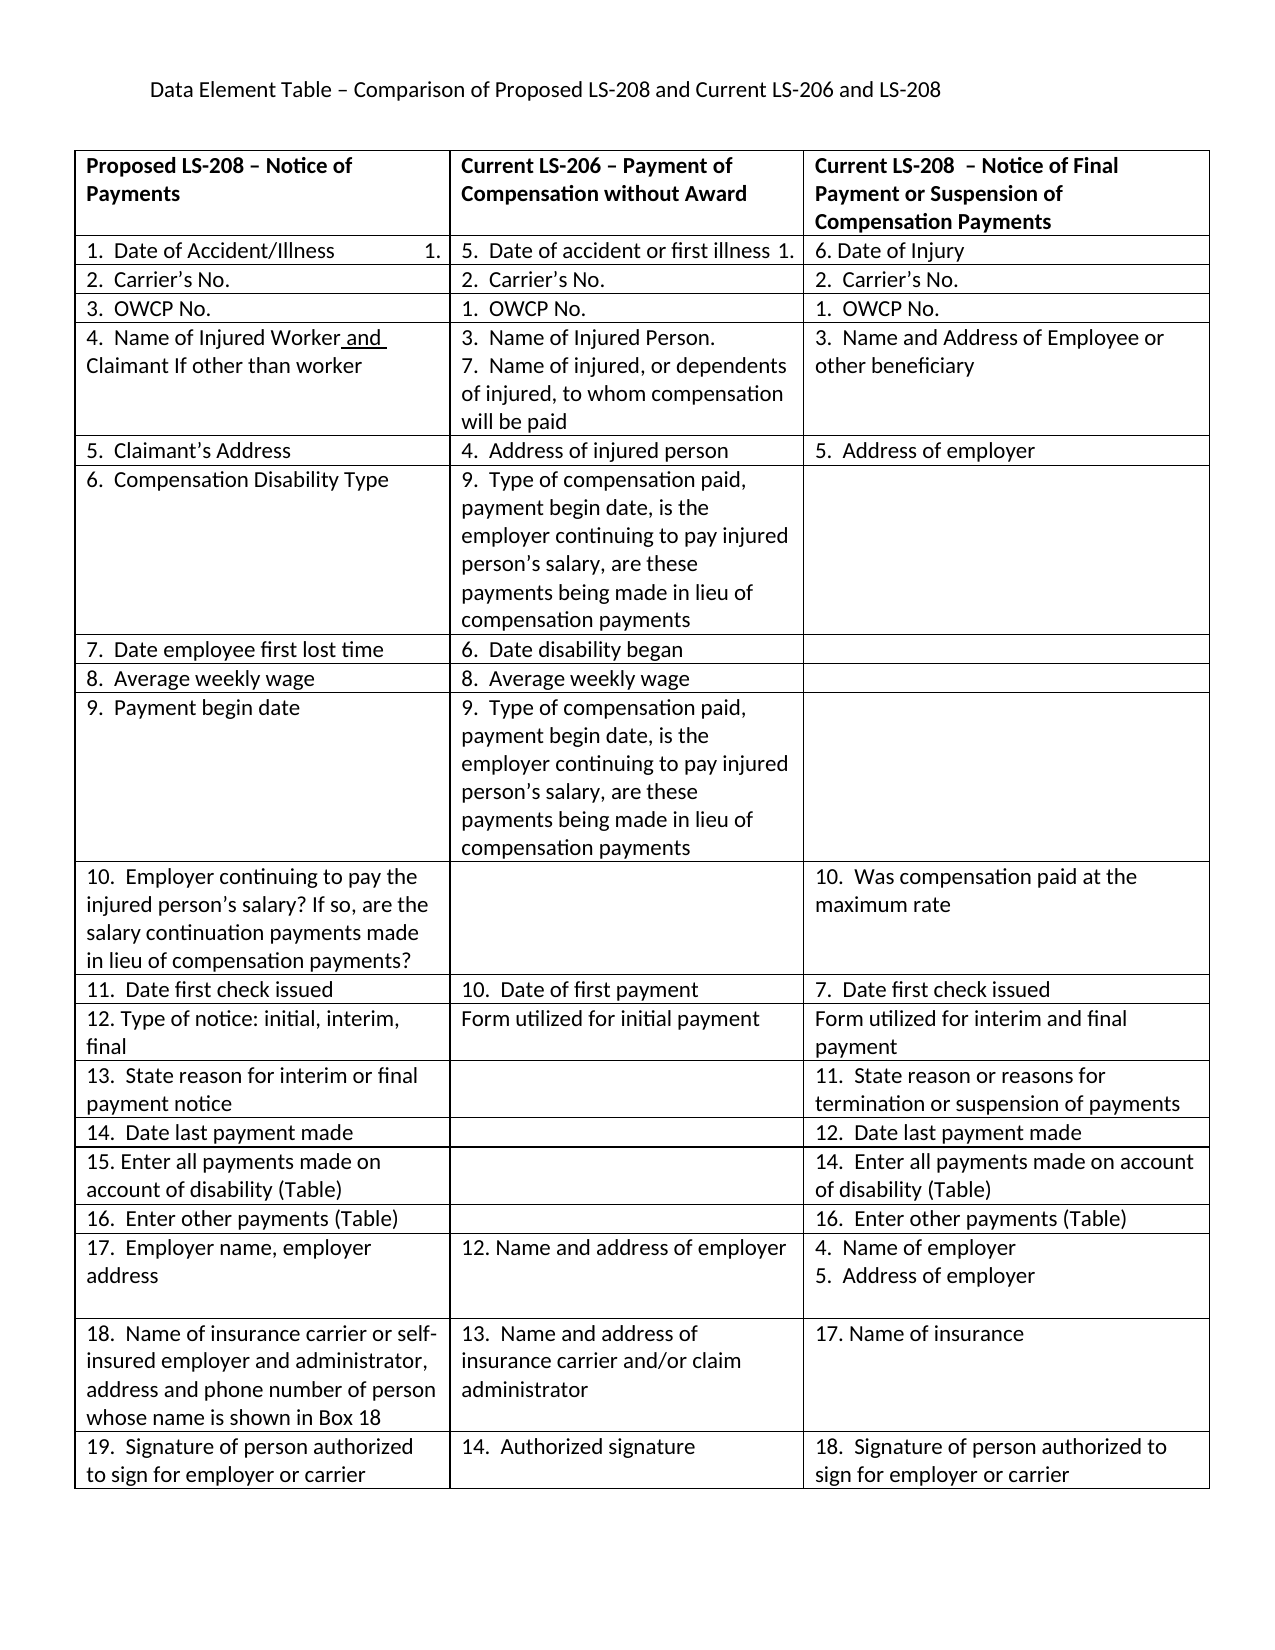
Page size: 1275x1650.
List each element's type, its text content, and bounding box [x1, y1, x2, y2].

table_cell 15. Enter all payments made on account of disability (Table) [76, 1148, 449, 1203]
table_cell 9. Type of compensation paid, payment begin date, is the employer continuing to pay injured person’s salary, are these payments being made in lieu of compensation payments [451, 693, 803, 861]
table_cell 5. Claimant’s Address [76, 436, 449, 464]
table_cell 3. Name of Injured Person. 7. Name of injured, or dependents of injured, to whom compensation will be paid [451, 323, 803, 435]
table_cell 16. Enter other payments (Table) [804, 1205, 1209, 1232]
table_cell 11. State reason or reasons for termination or suspension of payments [804, 1061, 1209, 1117]
table_cell 3. OWCP No. [76, 294, 449, 322]
table_header Current LS-206 – Payment of Compensation without Award [451, 151, 803, 235]
table_cell 14. Authorized signature [451, 1432, 803, 1488]
table_cell 12. Name and address of employer [451, 1234, 803, 1318]
table_cell 19. Signature of person authorized to sign for employer or carrier [76, 1432, 449, 1488]
table_cell 9. Type of compensation paid, payment begin date, is the employer continuing to pay injured person’s salary, are these payments being made in lieu of compensation payments [451, 466, 803, 634]
table_cell 13. Name and address of insurance carrier and/or claim administrator [451, 1319, 803, 1431]
table_cell 10. Employer continuing to pay the injured person’s salary? If so, are the salary continuation payments made in lieu of compensation payments? [76, 862, 449, 974]
table_cell 14. Date last payment made [76, 1118, 449, 1146]
table_cell [451, 1205, 803, 1232]
table_cell 3. Name and Address of Employee or other beneficiary [804, 323, 1209, 435]
table_cell 7. Date first check issued [804, 975, 1209, 1003]
table_cell 4. Name of employer 5. Address of employer [804, 1234, 1209, 1318]
table_cell 14. Enter all payments made on account of disability (Table) [804, 1148, 1209, 1203]
table_cell 5. Address of employer [804, 436, 1209, 464]
table_cell [451, 1118, 803, 1146]
table_cell [804, 693, 1209, 861]
table_cell 2. Carrier’s No. [76, 265, 449, 293]
table_cell Form utilized for initial payment [451, 1004, 803, 1060]
table_cell 2. Carrier’s No. [451, 265, 803, 293]
table_header Current LS-208 – Notice of Final Payment or Suspension of Compensation Payments [804, 151, 1209, 235]
table_cell 1. OWCP No. [804, 294, 1209, 322]
table_cell 16. Enter other payments (Table) [76, 1205, 449, 1232]
table_cell 8. Average weekly wage [451, 664, 803, 692]
table_cell 4. Address of injured person [451, 436, 803, 464]
table_cell 8. Average weekly wage [76, 664, 449, 692]
table_cell 1. Date of Accident/Illness [76, 236, 449, 264]
table_cell 4. Name of Injured Worker and Claimant If other than worker [76, 323, 449, 435]
table_cell [804, 466, 1209, 634]
table_cell 6. Date of Injury [804, 236, 1209, 264]
table_cell 9. Payment begin date [76, 693, 449, 861]
table_cell 17. Name of insurance [804, 1319, 1209, 1431]
table_cell [804, 664, 1209, 692]
table_cell 11. Date first check issued [76, 975, 449, 1003]
table_cell 17. Employer name, employer address [76, 1234, 449, 1318]
table_cell 10. Date of first payment [451, 975, 803, 1003]
table_header Proposed LS-208 – Notice of Payments [76, 151, 449, 235]
table_cell 2. Carrier’s No. [804, 265, 1209, 293]
table_cell 12. Date last payment made [804, 1118, 1209, 1146]
table_cell 1. OWCP No. [451, 294, 803, 322]
table_cell 6. Date disability began [451, 635, 803, 663]
table_cell Form utilized for interim and final payment [804, 1004, 1209, 1060]
table_cell 13. State reason for interim or final payment notice [76, 1061, 449, 1117]
table_cell [451, 1148, 803, 1203]
table_cell [451, 862, 803, 974]
table_cell 6. Compensation Disability Type [76, 466, 449, 634]
table_cell [804, 635, 1209, 663]
table_cell 10. Was compensation paid at the maximum rate [804, 862, 1209, 974]
table_cell 7. Date employee first lost time [76, 635, 449, 663]
table_cell 12. Type of notice: initial, interim, final [76, 1004, 449, 1060]
table_cell 18. Signature of person authorized to sign for employer or carrier [804, 1432, 1209, 1488]
table_cell 18. Name of insurance carrier or self-insured employer and administrator, address and phone number of person whose name is shown in Box 18 [76, 1319, 449, 1431]
table_cell [451, 1061, 803, 1117]
table_cell 5. Date of accident or first illness [451, 236, 803, 264]
